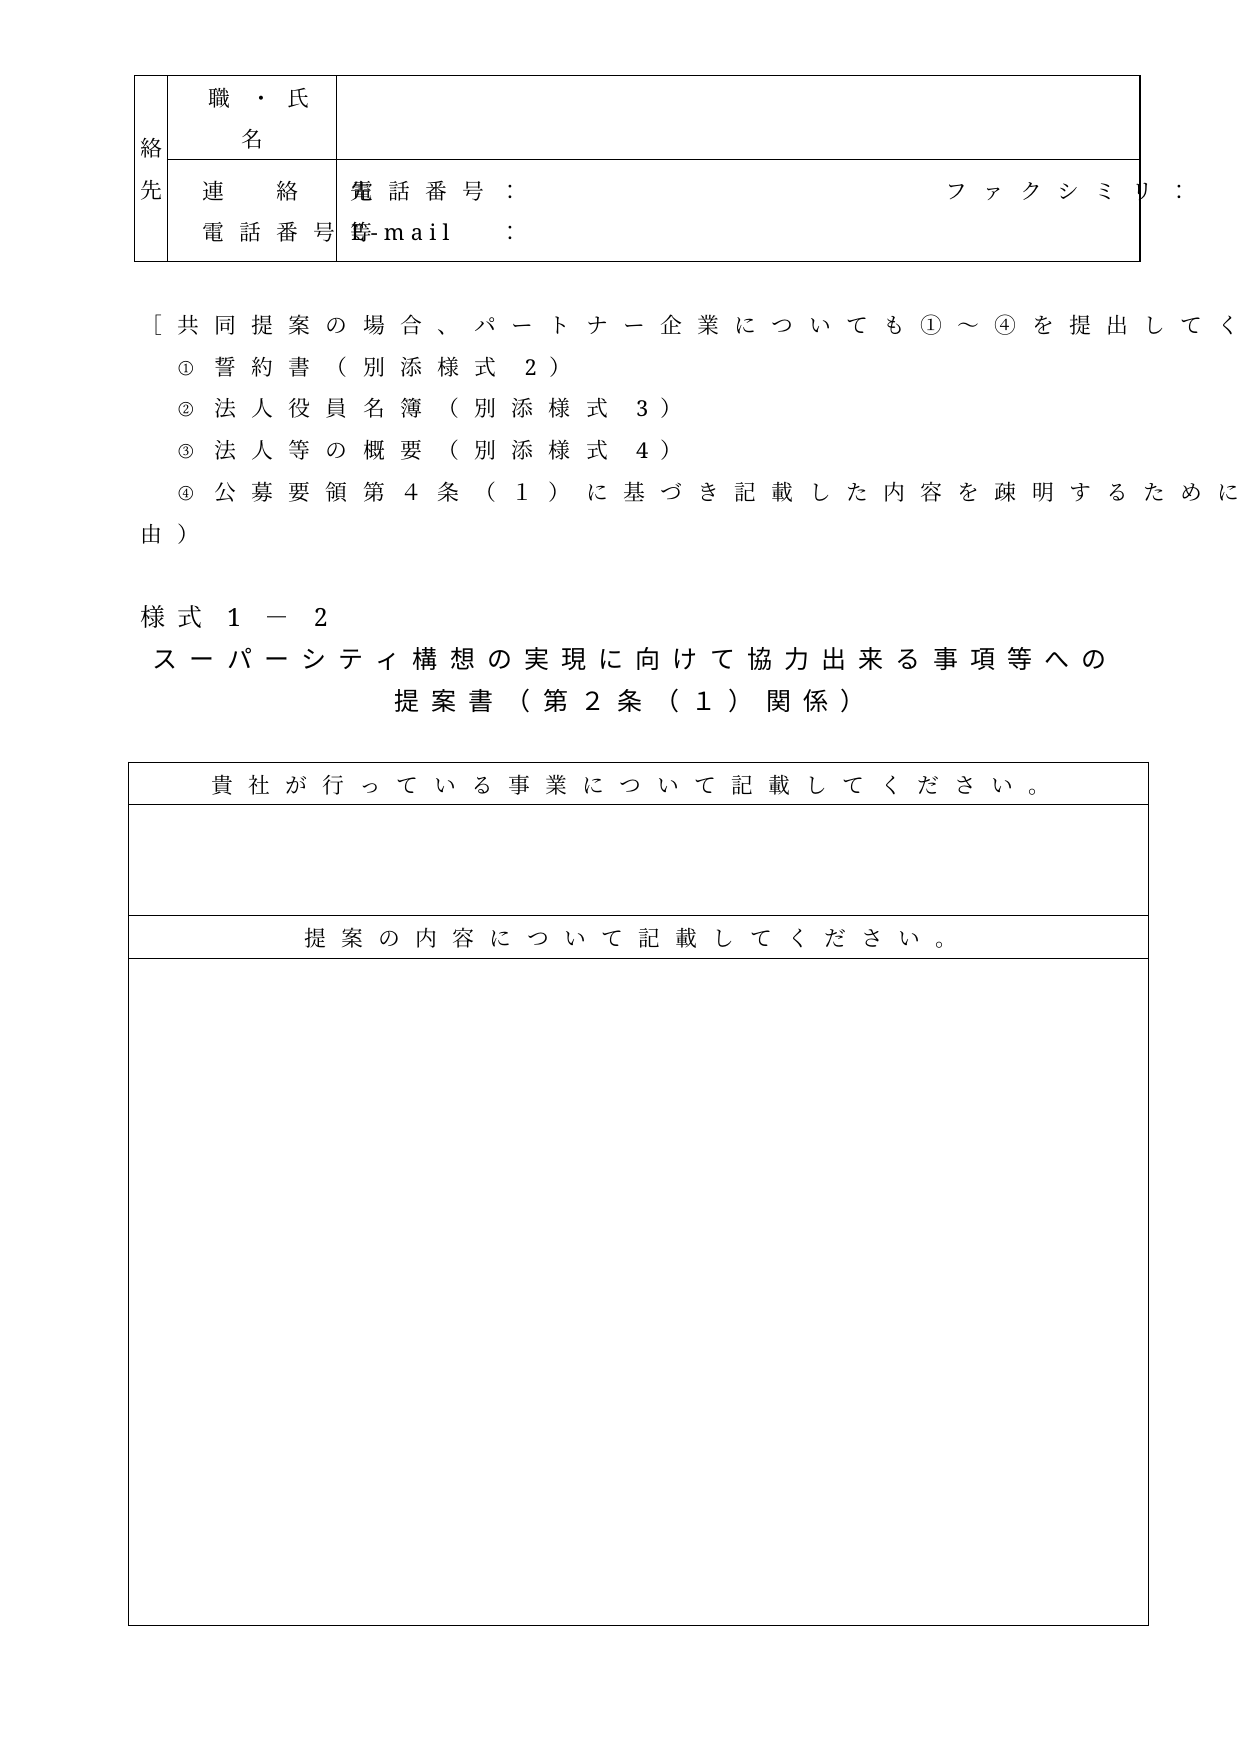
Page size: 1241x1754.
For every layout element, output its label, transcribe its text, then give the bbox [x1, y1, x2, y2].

text ②法人役員名簿（別添様式3） [140, 387, 1132, 428]
text ①誓約書（別添様式2） [140, 345, 1132, 387]
table_cell 提案の内容について記載してください。 [129, 916, 1148, 958]
table_cell 連 絡 先 [135, 76, 167, 261]
table_cell [337, 76, 1139, 159]
table_cell [129, 959, 1148, 1625]
table_cell 電話番号： ファクシミリ： E-mail ： [337, 160, 1139, 261]
table_cell 連 絡 先 電話番号等 [168, 160, 336, 261]
table_cell 担当所属 職・氏名 [168, 76, 336, 159]
table_cell [129, 805, 1148, 915]
table_header 貴社が行っている事業について記載してください。 [129, 763, 1148, 804]
text ③法人等の概要（別添様式4） [140, 428, 1132, 470]
text 様式1－2 [140, 595, 1157, 637]
text ［共同提案の場合、パートナー企業についても①～④を提出してください。］ [115, 303, 1157, 345]
text ④公募要領第４条（１）に基づき記載した内容を疎明するために必要な書類（様式自由） [140, 470, 1132, 553]
text スーパーシティ構想の実現に向けて協力出来る事項等への提案書（第２条（１）関係） [140, 637, 1132, 720]
